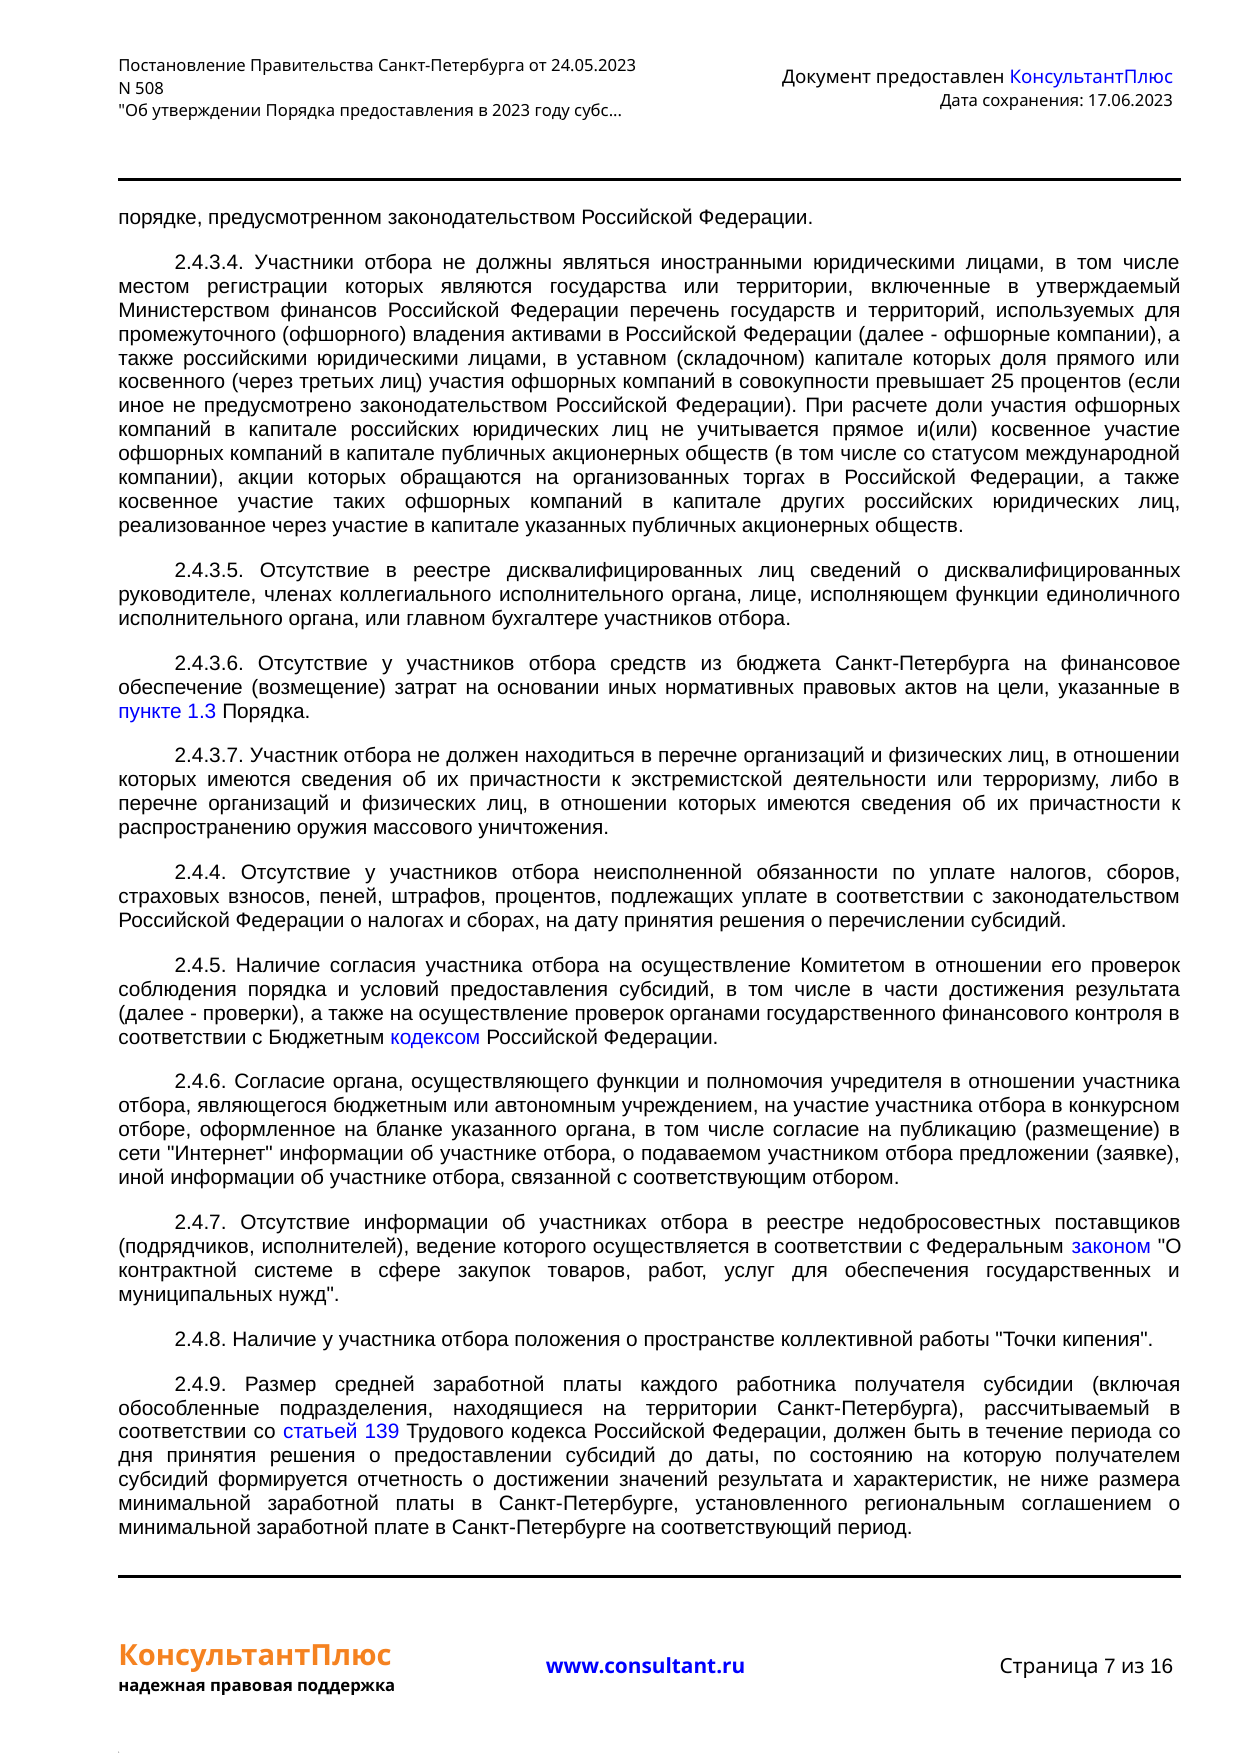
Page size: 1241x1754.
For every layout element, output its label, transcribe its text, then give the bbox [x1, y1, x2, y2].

text 2.4.3.5. Отсутствие в реестре дисквалифицированных лиц сведений о дисквалифицированных руководителе, членах коллегиального исполнительного органа, лице, исполняющем функции единоличного исполнительного органа, или главном бухгалтере участников отбора. [118, 558, 1181, 630]
text 2.4.4. Отсутствие у участников отбора неисполненной обязанности по уплате налогов, сборов, страховых взносов, пеней, штрафов, процентов, подлежащих уплате в соответствии с законодательством Российской Федерации о налогах и сборах, на дату принятия решения о перечислении субсидий. [118, 860, 1181, 932]
text 2.4.7. Отсутствие информации об участниках отбора в реестре недобросовестных поставщиков (подрядчиков, исполнителей), ведение которого осуществляется в соответствии с Федеральным законом "О контрактной системе в сфере закупок товаров, работ, услуг для обеспечения государственных и муниципальных нужд". [118, 1210, 1181, 1306]
text 2.4.3.4. Участники отбора не должны являться иностранными юридическими лицами, в том числе местом регистрации которых являются государства или территории, включенные в утверждаемый Министерством финансов Российской Федерации перечень государств и территорий, используемых для промежуточного (офшорного) владения активами в Российской Федерации (далее - офшорные компании), а также российскими юридическими лицами, в уставном (складочном) капитале которых доля прямого или косвенного (через третьих лиц) участия офшорных компаний в совокупности превышает 25 процентов (если иное не предусмотрено законодательством Российской Федерации). При расчете доли участия офшорных компаний в капитале российских юридических лиц не учитывается прямое и(или) косвенное участие офшорных компаний в капитале публичных акционерных обществ (в том числе со статусом международной компании), акции которых обращаются на организованных торгах в Российской Федерации, а также косвенное участие таких офшорных компаний в капитале других российских юридических лиц, реализованное через участие в капитале указанных публичных акционерных обществ. [118, 249, 1181, 537]
text 2.4.8. Наличие у участника отбора положения о пространстве коллективной работы "Точки кипения". [118, 1327, 1181, 1351]
text 2.4.3.6. Отсутствие у участников отбора средств из бюджета Санкт-Петербурга на финансовое обеспечение (возмещение) затрат на основании иных нормативных правовых актов на цели, указанные в пункте 1.3 Порядка. [118, 651, 1181, 722]
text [118, 205, 1181, 229]
text 2.4.6. Согласие органа, осуществляющего функции и полномочия учредителя в отношении участника отбора, являющегося бюджетным или автономным учреждением, на участие участника отбора в конкурсном отборе, оформленное на бланке указанного органа, в том числе согласие на публикацию (размещение) в сети "Интернет" информации об участнике отбора, о подаваемом участником отбора предложении (заявке), иной информации об участнике отбора, связанной с соответствующим отбором. [118, 1069, 1181, 1189]
text 2.4.5. Наличие согласия участника отбора на осуществление Комитетом в отношении его проверок соблюдения порядка и условий предоставления субсидий, в том числе в части достижения результата (далее - проверки), а также на осуществление проверок органами государственного финансового контроля в соответствии с Бюджетным кодексом Российской Федерации. [118, 953, 1181, 1048]
text 2.4.3.7. Участник отбора не должен находиться в перечне организаций и физических лиц, в отношении которых имеются сведения об их причастности к экстремистской деятельности или терроризму, либо в перечне организаций и физических лиц, в отношении которых имеются сведения об их причастности к распространению оружия массового уничтожения. [118, 743, 1181, 839]
text 2.4.9. Размер средней заработной платы каждого работника получателя субсидии (включая обособленные подразделения, находящиеся на территории Санкт-Петербурга), рассчитываемый в соответствии со статьей 139 Трудового кодекса Российской Федерации, должен быть в течение периода со дня принятия решения о предоставлении субсидий до даты, по состоянию на которую получателем субсидий формируется отчетность о достижении значений результата и характеристик, не ниже размера минимальной заработной платы в Санкт-Петербурге, установленного региональным соглашением о минимальной заработной плате в Санкт-Петербурге на соответствующий период. [118, 1371, 1181, 1539]
